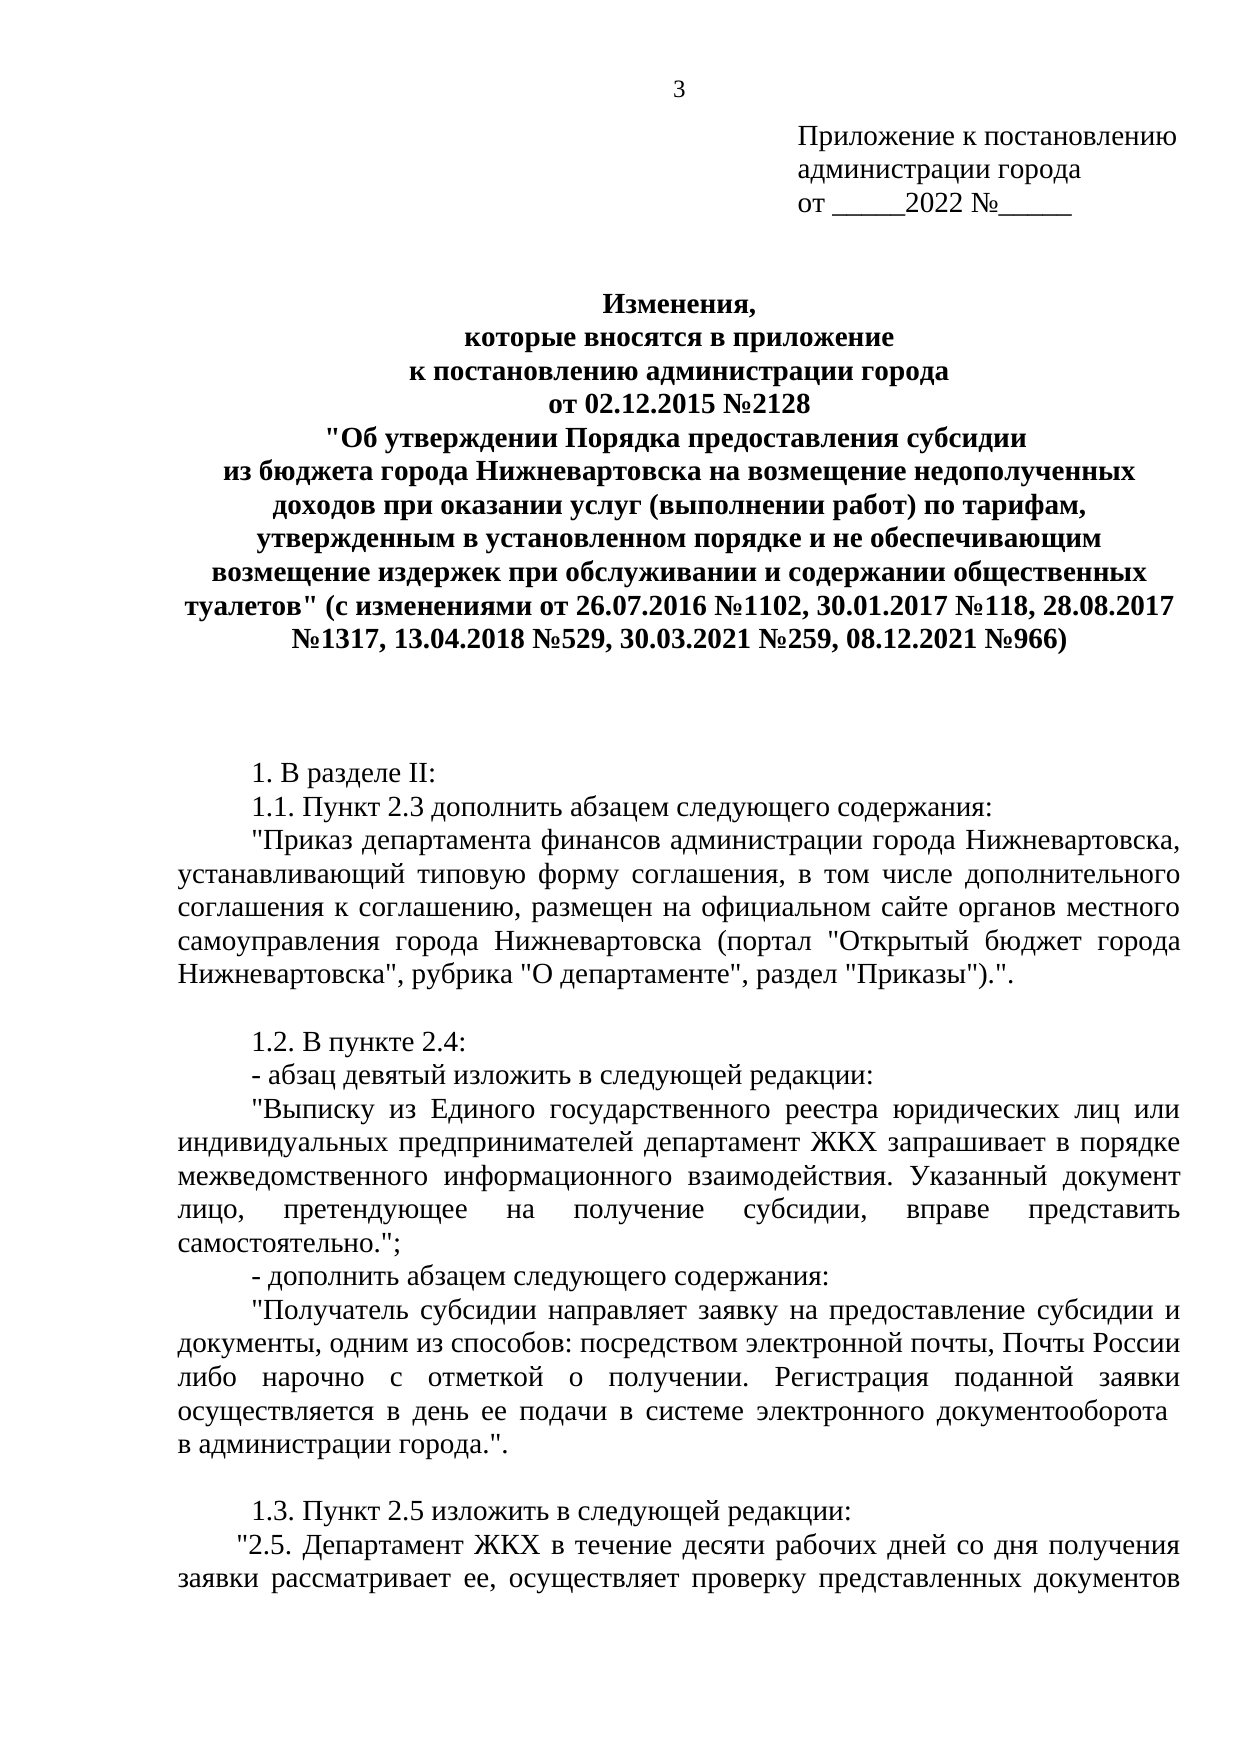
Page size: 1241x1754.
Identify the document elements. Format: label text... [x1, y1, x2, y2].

text 1.2. В пункте 2.4: [177, 1024, 1181, 1057]
text от _____2022 №_____ [177, 185, 1181, 219]
text Приложение к постановлению [177, 118, 1181, 152]
text - дополнить абзацем следующего содержания: [177, 1258, 1181, 1292]
text которые вносятся в приложение [177, 319, 1181, 353]
text к постановлению администрации города [177, 353, 1181, 386]
text "Выписку из Единого государственного реестра юридических лиц или индивидуальных предпринимателей департамент ЖКХ запрашивает в порядке межведомственного информационного взаимодействия. Указанный документ лицо, претендующее на получение субсидии, вправе представить самостоятельно."; [177, 1091, 1181, 1258]
text "Получатель субсидии направляет заявку на предоставление субсидии и документы, одним из способов: посредством электронной почты, Почты России либо нарочно с отметкой о получении. Регистрация поданной заявки осуществляется в день ее подачи в системе электронного документооборота в администрации города.". [177, 1292, 1181, 1460]
text 1.1. Пункт 2.3 дополнить абзацем следующего содержания: [177, 789, 1181, 822]
text "Приказ департамента финансов администрации города Нижневартовска, устанавливающий типовую форму соглашения, в том числе дополнительного соглашения к соглашению, размещен на официальном сайте органов местного самоуправления города Нижневартовска (портал "Открытый бюджет города Нижневартовска", рубрика "О департаменте", раздел "Приказы").". [177, 822, 1181, 990]
text от 02.12.2015 №2128 [177, 386, 1181, 420]
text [177, 1527, 1181, 1627]
text 1. В разделе II: [177, 755, 1181, 789]
text 1.3. Пункт 2.5 изложить в следующей редакции: [177, 1493, 1181, 1527]
text "Об утверждении Порядка предоставления субсидии из бюджета города Нижневартовска на возмещение недополученных доходов при оказании услуг (выполнении работ) по тарифам, утвержденным в установленном порядке и не обеспечивающим возмещение издержек при обслуживании и содержании общественных туалетов" (с изменениями от 26.07.2016 №1102, 30.01.2017 №118, 28.08.2017 №1317, 13.04.2018 №529, 30.03.2021 №259, 08.12.2021 №966) [177, 420, 1181, 655]
text - абзац девятый изложить в следующей редакции: [177, 1057, 1181, 1091]
text Изменения, [177, 286, 1181, 319]
text администрации города [177, 152, 1181, 185]
